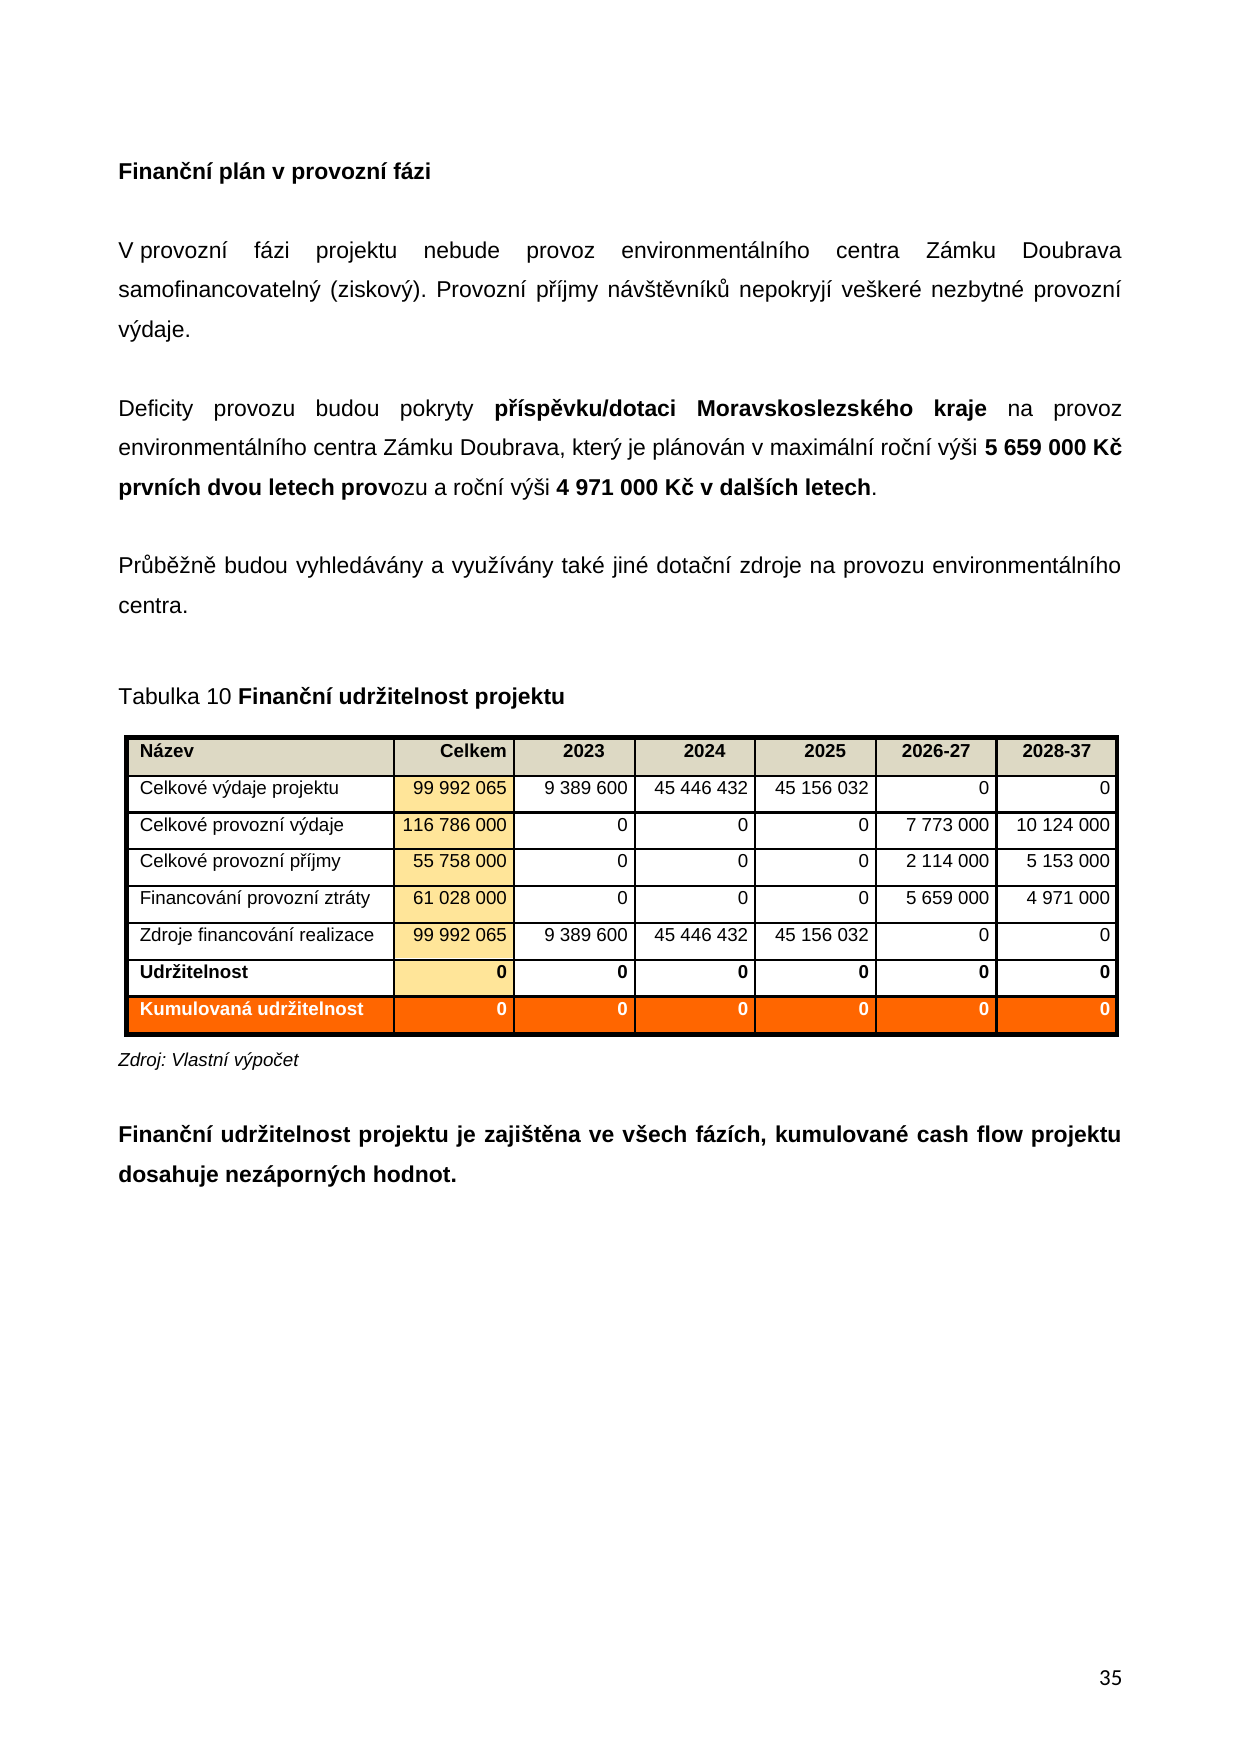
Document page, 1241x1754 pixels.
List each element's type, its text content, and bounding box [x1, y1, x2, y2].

table_header 2023 [515, 740, 634, 775]
table_cell 0 [636, 887, 754, 922]
table_cell 5 659 000 [877, 887, 995, 922]
table_cell 55 758 000 [395, 850, 513, 885]
table_cell 0 [998, 777, 1115, 811]
text Finanční plán v provozní fázi [118, 158, 1122, 184]
table_cell Udržitelnost [129, 961, 393, 995]
table_header 2026-27 [877, 740, 995, 775]
table_cell Celkové provozní výdaje [129, 814, 393, 848]
table_cell 0 [998, 924, 1115, 958]
text Zdroj: Vlastní výpočet [118, 1049, 1122, 1071]
table_cell 99 992 065 [395, 777, 513, 811]
table_cell Celkové provozní příjmy [129, 850, 393, 885]
text Finanční udržitelnost projektu je zajištěna ve všech fázích, kumulované cash flow projektu dosahuje nezáporných hodnot. [118, 1121, 1122, 1187]
table_cell 0 [636, 850, 754, 885]
text V provozní fázi projektu nebude provoz environmentálního centra Zámku Doubrava samofinancovatelný (ziskový). Provozní příjmy návštěvníků nepokryjí veškeré nezbytné provozní výdaje. [118, 237, 1122, 342]
table_cell 10 124 000 [998, 814, 1115, 848]
table_cell 9 389 600 [515, 777, 634, 811]
text Průběžně budou vyhledávány a využívány také jiné dotační zdroje na provozu environmentálního centra. [118, 552, 1122, 618]
table_cell 0 [756, 850, 875, 885]
table_cell 0 [877, 777, 995, 811]
table_cell 0 [515, 998, 634, 1032]
table_cell 116 786 000 [395, 814, 513, 848]
table_cell 0 [877, 924, 995, 958]
table_cell 0 [756, 961, 875, 995]
table_cell 0 [636, 998, 754, 1032]
table_cell Zdroje financování realizace [129, 924, 393, 958]
table_cell 2 114 000 [877, 850, 995, 885]
table_cell Celkové výdaje projektu [129, 777, 393, 811]
table_cell 0 [515, 850, 634, 885]
text Deficity provozu budou pokryty příspěvku/dotaci Moravskoslezského kraje na provoz environmentálního centra Zámku Doubrava, který je plánován v maximální roční výši 5 659 000 Kč prvních dvou letech provozu a roční výši 4 971 000 Kč v dalších letech. [118, 394, 1122, 500]
table_cell 0 [515, 814, 634, 848]
table_cell 0 [395, 961, 513, 995]
table_cell 45 446 432 [636, 777, 754, 811]
table_cell 0 [756, 998, 875, 1032]
table_cell 45 156 032 [756, 924, 875, 958]
table_cell 0 [877, 961, 995, 995]
table_cell 0 [515, 887, 634, 922]
table_header 2028-37 [998, 740, 1115, 775]
table_cell Kumulovaná udržitelnost [129, 998, 393, 1032]
table_cell 0 [636, 814, 754, 848]
table_cell 0 [395, 998, 513, 1032]
table_cell 45 446 432 [636, 924, 754, 958]
table_cell 0 [877, 998, 995, 1032]
table_header 2024 [636, 740, 754, 775]
table_cell 0 [636, 961, 754, 995]
table_cell 5 153 000 [998, 850, 1115, 885]
table_cell 0 [515, 961, 634, 995]
table_cell 45 156 032 [756, 777, 875, 811]
table_cell 0 [756, 887, 875, 922]
table_cell 0 [998, 998, 1115, 1032]
table_cell 0 [756, 814, 875, 848]
table_header Název [129, 740, 393, 775]
table_cell 0 [998, 961, 1115, 995]
table_header 2025 [756, 740, 875, 775]
table_cell 9 389 600 [515, 924, 634, 958]
table_cell 99 992 065 [395, 924, 513, 958]
table_cell Financování provozní ztráty [129, 887, 393, 922]
table_cell 4 971 000 [998, 887, 1115, 922]
table_cell 7 773 000 [877, 814, 995, 848]
table_header Celkem [395, 740, 513, 775]
table_cell 61 028 000 [395, 887, 513, 922]
